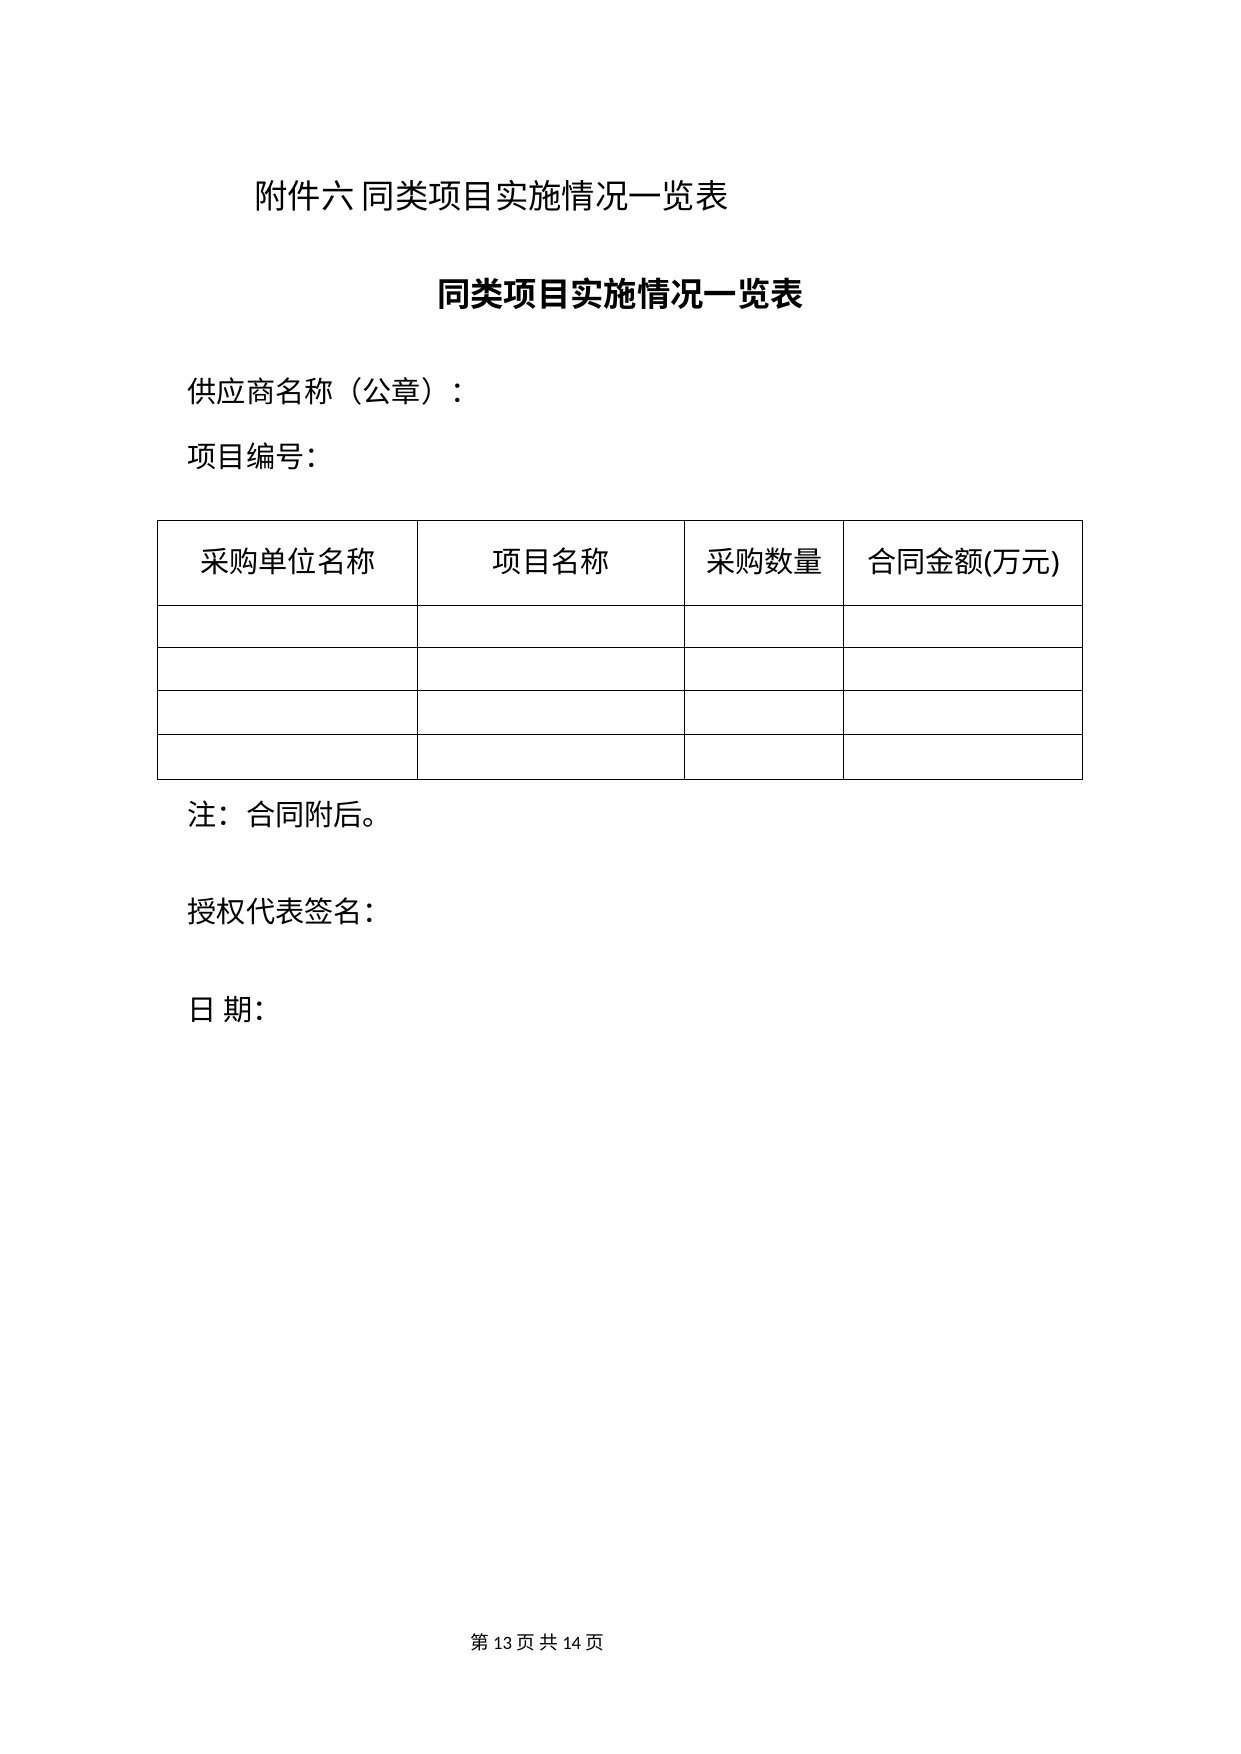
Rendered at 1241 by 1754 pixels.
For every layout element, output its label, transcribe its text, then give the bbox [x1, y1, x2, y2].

text 供应商名称（公章）： [187, 357, 1053, 422]
table_cell [844, 606, 1082, 647]
text 日 期： [187, 975, 1053, 1040]
text 授权代表签名： [187, 877, 1053, 942]
table_cell [685, 606, 843, 647]
table_header 合同金额(万元) [844, 521, 1082, 605]
table_cell [685, 648, 843, 690]
table_cell [844, 735, 1082, 779]
table_cell [418, 648, 684, 690]
table_cell [685, 691, 843, 734]
table_cell [158, 606, 417, 647]
table_header 采购数量 [685, 521, 843, 605]
table_cell [158, 691, 417, 734]
table_cell [158, 648, 417, 690]
text 项目编号： [187, 422, 1053, 487]
text 注：合同附后。 [187, 780, 1053, 845]
table_cell [844, 691, 1082, 734]
table_cell [418, 691, 684, 734]
table_header 项目名称 [418, 521, 684, 605]
table_cell [685, 735, 843, 779]
table_cell [418, 735, 684, 779]
table_cell [158, 735, 417, 779]
table_cell [844, 648, 1082, 690]
table_cell [418, 606, 684, 647]
text 同类项目实施情况一览表 [187, 259, 1053, 324]
text 附件六 同类项目实施情况一览表 [187, 162, 1053, 227]
table_header 采购单位名称 [158, 521, 417, 605]
